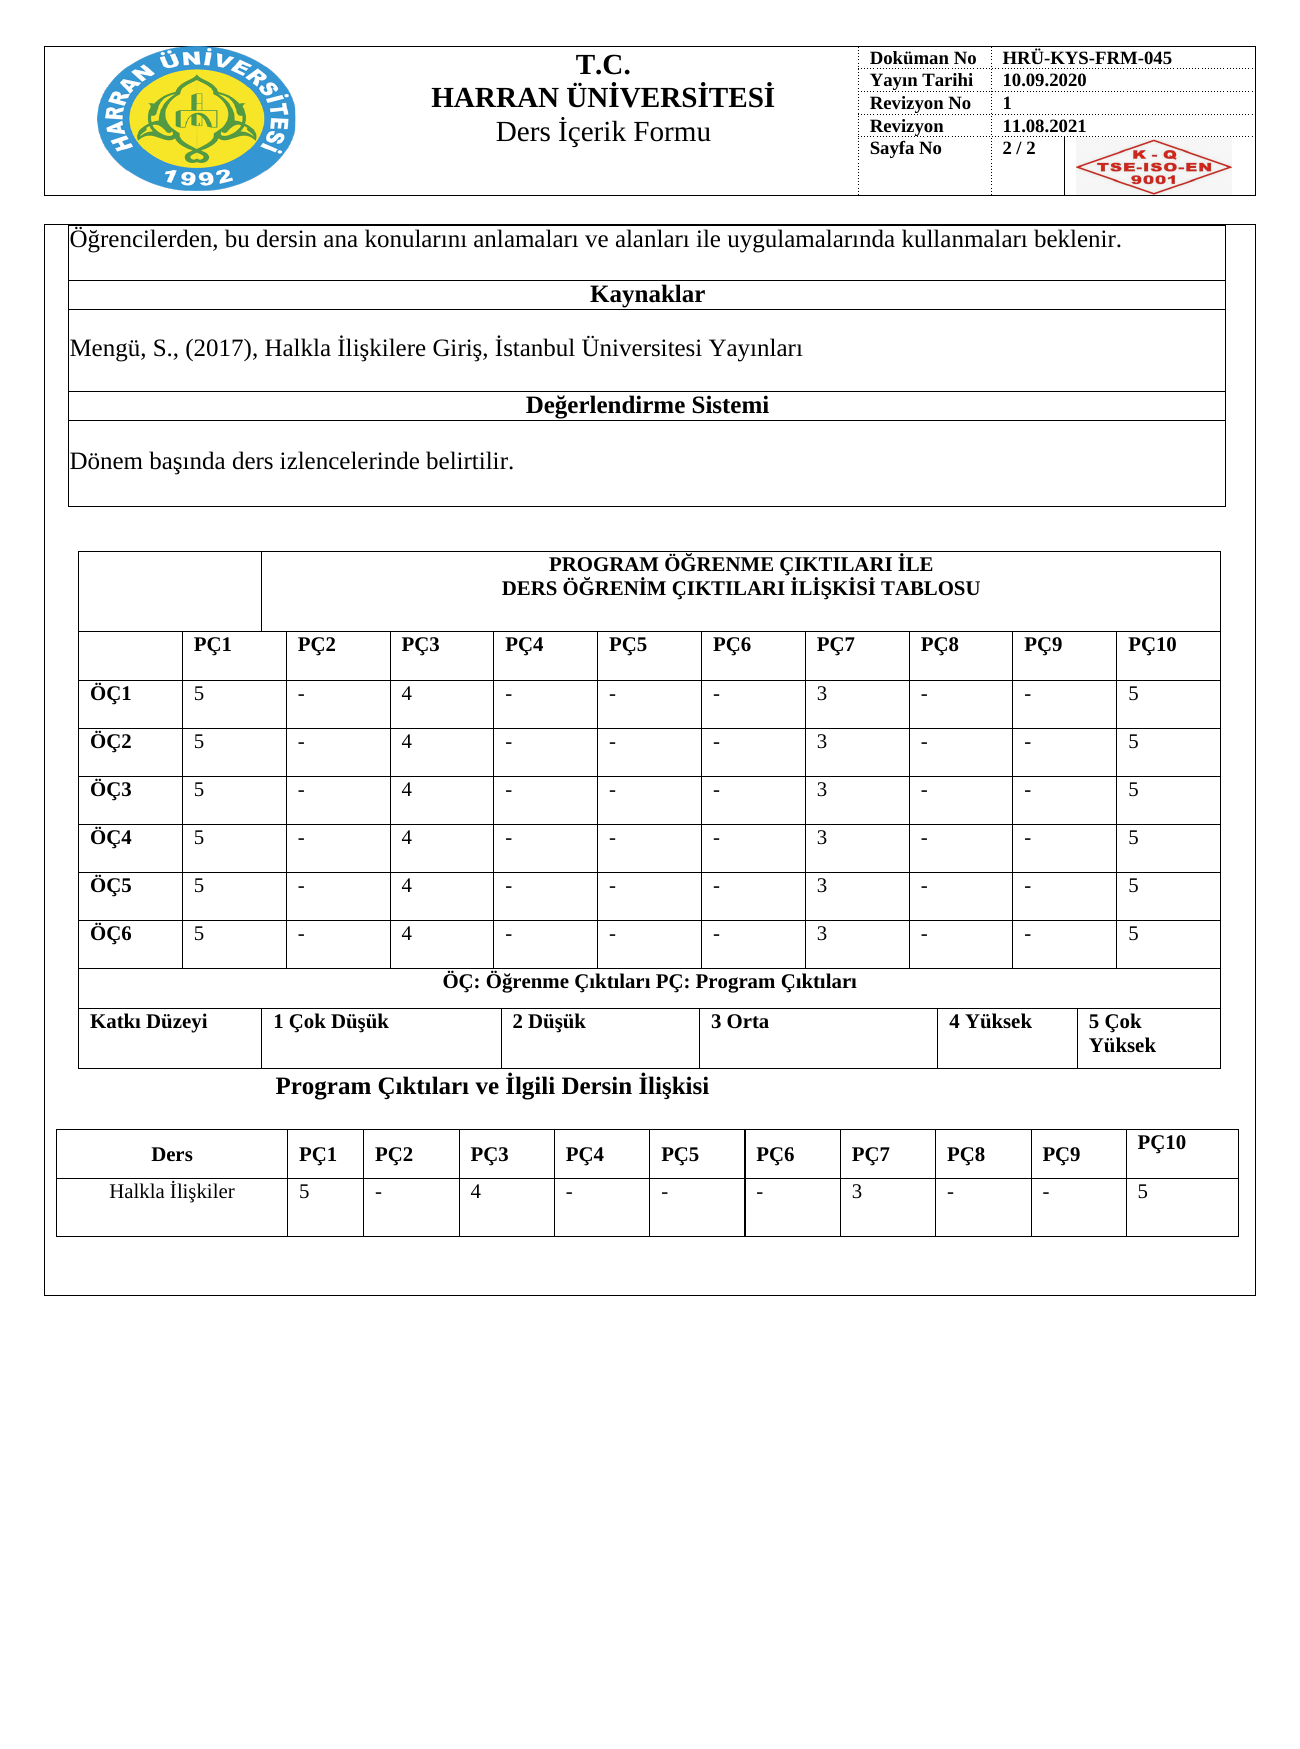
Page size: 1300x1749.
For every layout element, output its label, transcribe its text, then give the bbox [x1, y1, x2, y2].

picture [97, 46, 296, 191]
picture [1076, 137, 1233, 195]
table_header Program Çıktıları ve İlgili Dersin İlişkisi [45, 225, 1255, 1294]
